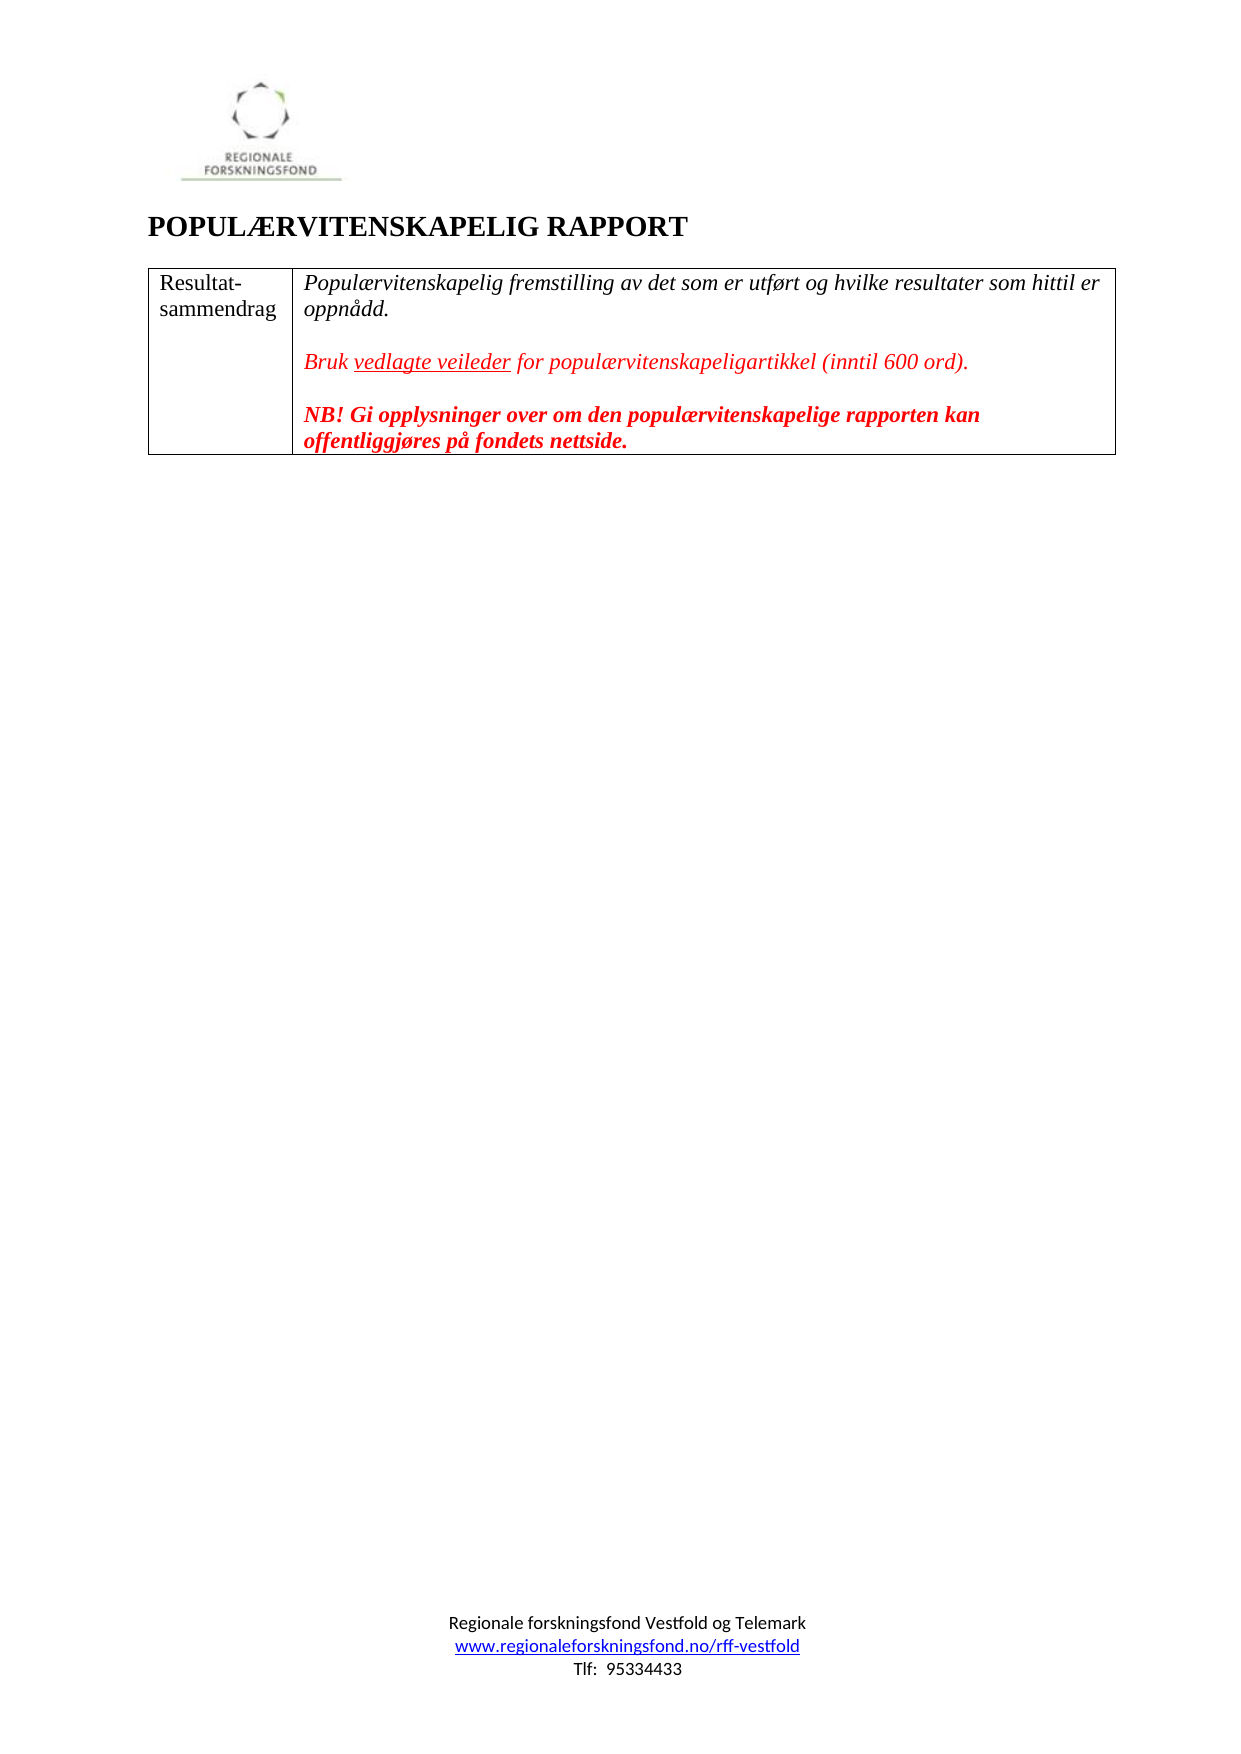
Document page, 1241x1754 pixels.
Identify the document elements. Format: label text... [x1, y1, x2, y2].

table_header Populærvitenskapelig fremstilling av det som er utført og hvilke resultater som hittil er oppnådd. Bruk vedlagte veileder for populærvitenskapeligartikkel (inntil 600 ord). NB! Gi opplysninger over om den populærvitenskapelige rapporten kan offentliggjøres på fondets nettside. [293, 269, 1115, 453]
text POPULÆRVITENSKAPELIG RAPPORT [148, 209, 1107, 242]
picture [147, 65, 376, 181]
table_header Resultat-sammendrag [149, 269, 292, 453]
